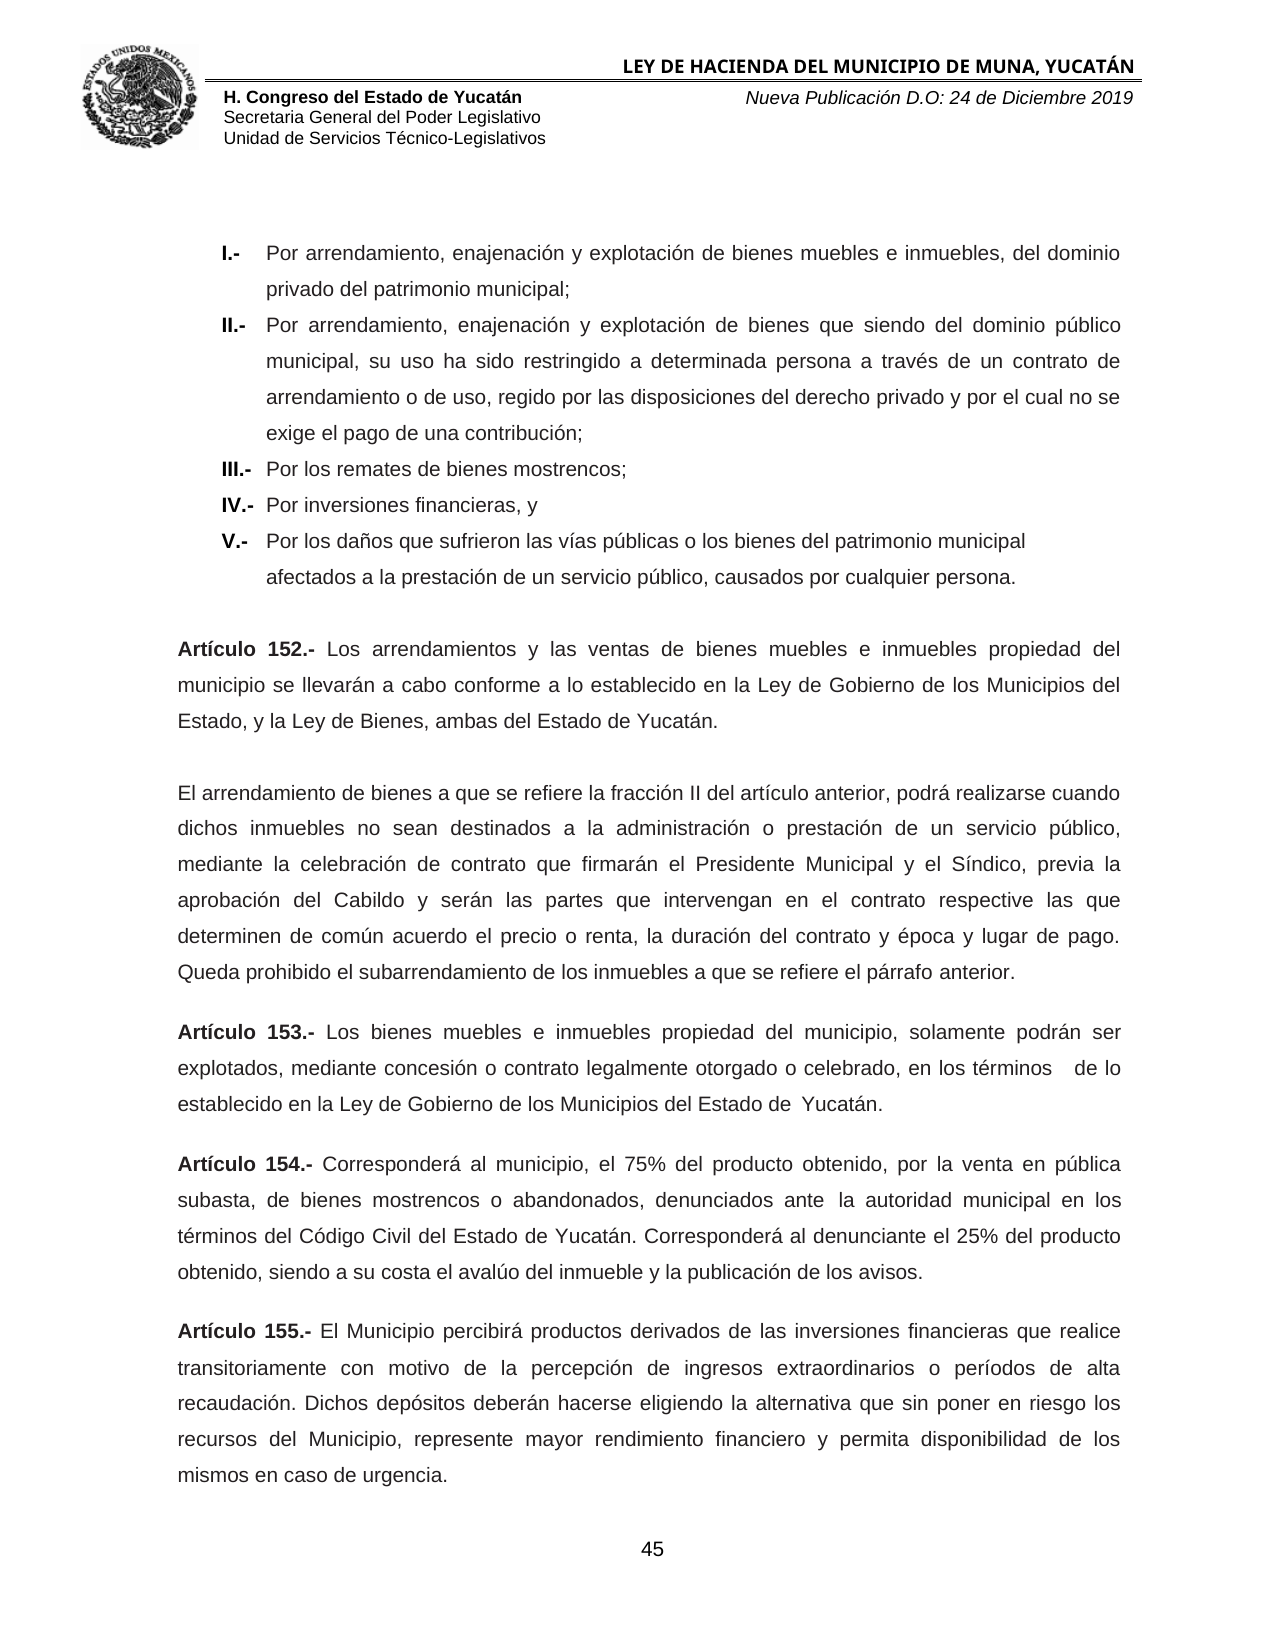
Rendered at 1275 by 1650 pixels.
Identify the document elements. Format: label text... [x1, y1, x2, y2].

list Por arrendamiento, enajenación y explotación de bienes muebles e inmuebles, del dominio privado del patrimonio municipal; [221, 241, 1122, 301]
list Por inversiones financieras, y [221, 493, 1122, 517]
text Artículo 153.- Los bienes muebles e inmuebles propiedad del municipio, solamente podrán ser explotados, mediante concesión o contrato legalmente otorgado o celebrado, en los términos de lo establecido en la Ley de Gobierno de los Municipios del Estado de Yucatán. [177, 1020, 1122, 1116]
list Por arrendamiento, enajenación y explotación de bienes que siendo del dominio público municipal, su uso ha sido restringido a determinada persona a través de un contrato de arrendamiento o de uso, regido por las disposiciones del derecho privado y por el cual no se exige el pago de una contribución; [221, 313, 1122, 445]
text Artículo 154.- Corresponderá al municipio, el 75% del producto obtenido, por la venta en pública subasta, de bienes mostrencos o abandonados, denunciados ante la autoridad municipal en los términos del Código Civil del Estado de Yucatán. Corresponderá al denunciante el 25% del producto obtenido, siendo a su costa el avalúo del inmueble y la publicación de los avisos. [177, 1152, 1122, 1283]
text El arrendamiento de bienes a que se refiere la fracción II del artículo anterior, podrá realizarse cuando dichos inmuebles no sean destinados a la administración o prestación de un servicio público, mediante la celebración de contrato que firmarán el Presidente Municipal y el Síndico, previa la aprobación del Cabildo y serán las partes que intervengan en el contrato respective las que determinen de común acuerdo el precio o renta, la duración del contrato y época y lugar de pago. Queda prohibido el subarrendamiento de los inmuebles a que se refiere el párrafo anterior. [177, 780, 1122, 984]
list Por los daños que sufrieron las vías públicas o los bienes del patrimonio municipal afectados a la prestación de un servicio público, causados por cualquier persona. [221, 529, 1122, 589]
list Por los remates de bienes mostrencos; [221, 457, 1122, 481]
text Artículo 152.- Los arrendamientos y las ventas de bienes muebles e inmuebles propiedad del municipio se llevarán a cabo conforme a lo establecido en la Ley de Gobierno de los Municipios del Estado, y la Ley de Bienes, ambas del Estado de Yucatán. [177, 637, 1122, 732]
text Artículo 155.- El Municipio percibirá productos derivados de las inversiones financieras que realice transitoriamente con motivo de la percepción de ingresos extraordinarios o períodos de alta recaudación. Dichos depósitos deberán hacerse eligiendo la alternativa que sin poner en riesgo los recursos del Municipio, represente mayor rendimiento financiero y permita disponibilidad de los mismos en caso de urgencia. [177, 1319, 1122, 1487]
